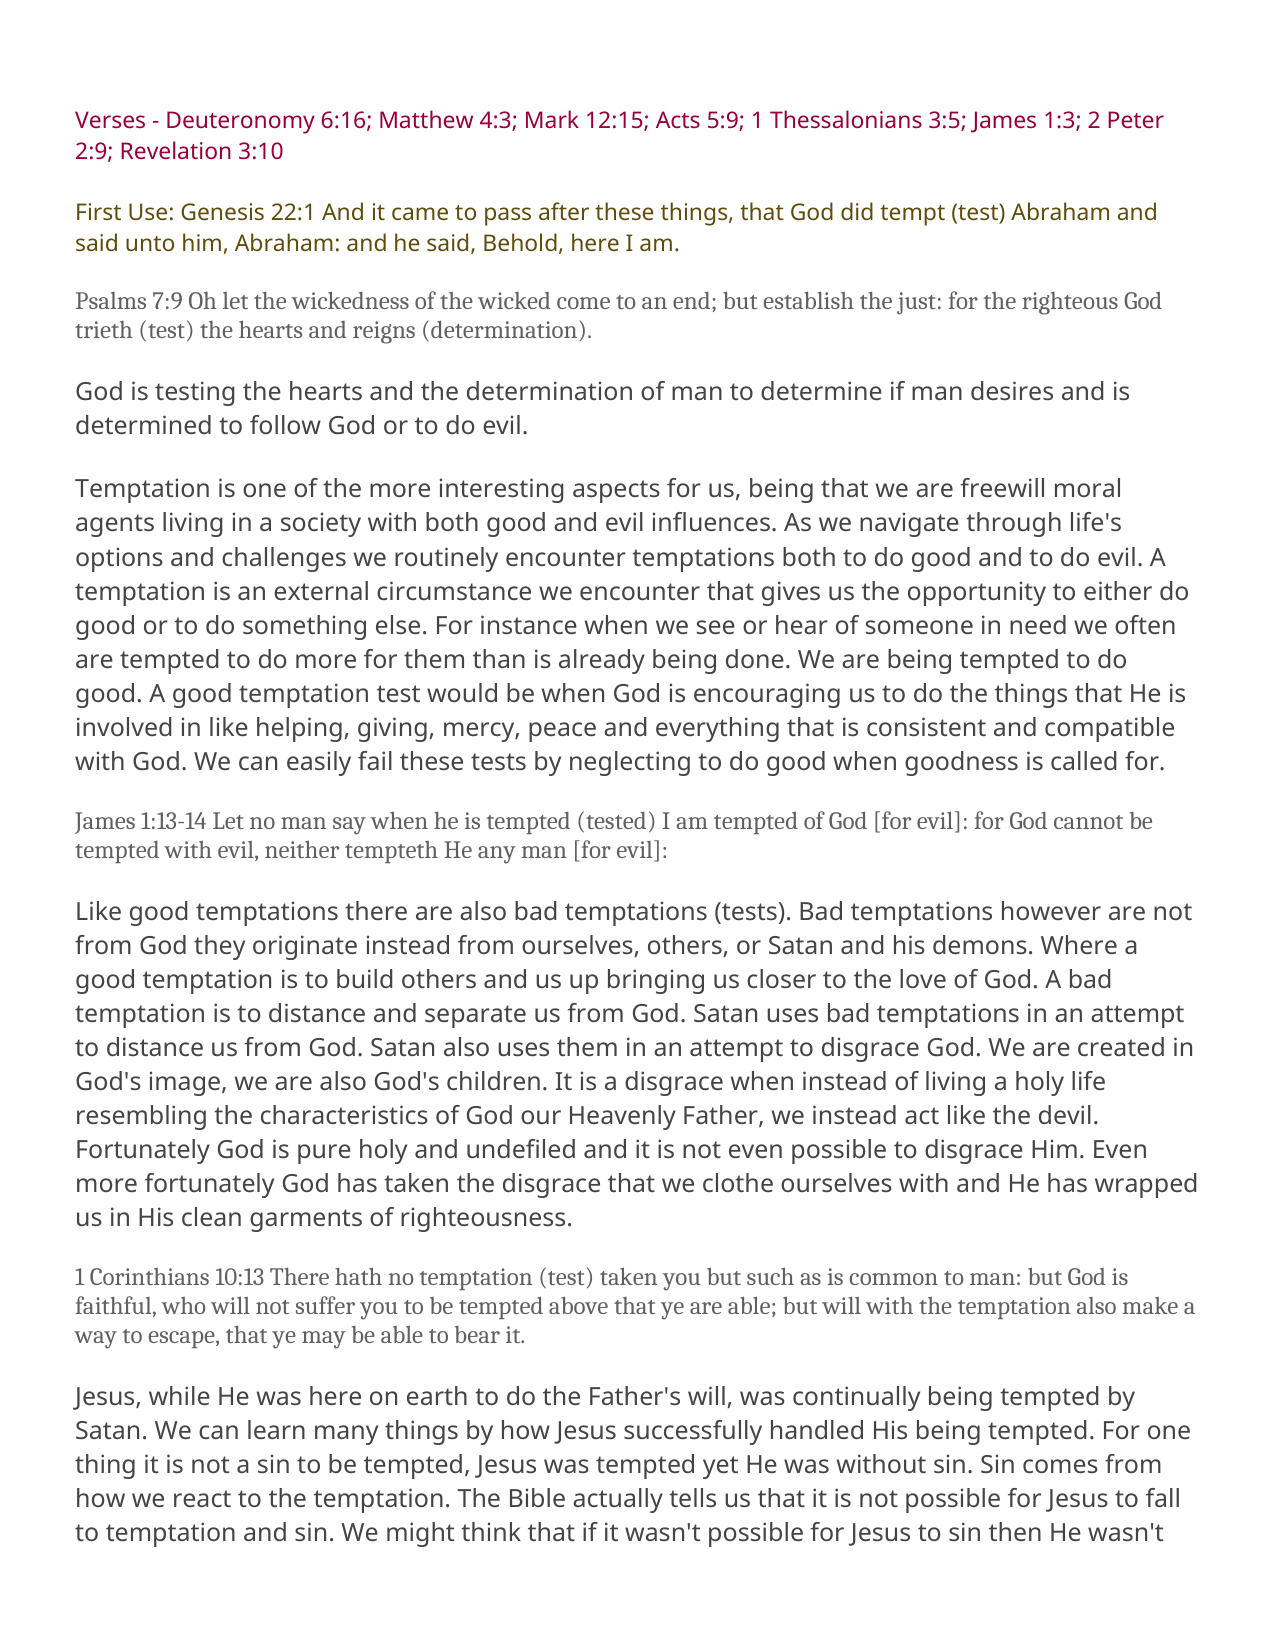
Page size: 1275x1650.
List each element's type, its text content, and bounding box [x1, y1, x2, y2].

text First Use: Genesis 22:1 And it came to pass after these things, that God did tempt (test) Abraham and said unto him, Abraham: and he said, Behold, here I am. [75, 195, 1200, 258]
text 1 Corinthians 10:13 There hath no temptation (test) taken you but such as is common to man: but God is faithful, who will not suffer you to be tempted above that ye are able; but will with the temptation also make a way to escape, that ye may be able to bear it. [75, 1263, 1200, 1349]
text God is testing the hearts and the determination of man to determine if man desires and is determined to follow God or to do evil. [75, 374, 1200, 442]
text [75, 1379, 1200, 1549]
text Like good temptations there are also bad temptations (tests). Bad temptations however are not from God they originate instead from ourselves, others, or Satan and his demons. Where a good temptation is to build others and us up bringing us closer to the love of God. A bad temptation is to distance and separate us from God. Satan uses bad temptations in an attempt to distance us from God. Satan also uses them in an attempt to disgrace God. We are created in God's image, we are also God's children. It is a disgrace when instead of living a holy life resembling the characteristics of God our Heavenly Father, we instead act like the devil. Fortunately God is pure holy and undefiled and it is not even possible to disgrace Him. Even more fortunately God has taken the disgrace that we clothe ourselves with and He has wrapped us in His clean garments of righteousness. [75, 893, 1200, 1234]
text Temptation is one of the more interesting aspects for us, being that we are freewill moral agents living in a society with both good and evil influences. As we navigate through life's options and challenges we routinely encounter temptations both to do good and to do evil. A temptation is an external circumstance we encounter that gives us the opportunity to either do good or to do something else. For instance when we see or hear of someone in need we often are tempted to do more for them than is already being done. We are being tempted to do good. A good temptation test would be when God is encouraging us to do the things that He is involved in like helping, giving, mercy, peace and everything that is consistent and compatible with God. We can easily fail these tests by neglecting to do good when goodness is called for. [75, 471, 1200, 778]
text Psalms 7:9 Oh let the wickedness of the wicked come to an end; but establish the just: for the righteous God trieth (test) the hearts and reigns (determination). [75, 287, 1200, 344]
text James 1:13-14 Let no man say when he is tempted (tested) I am tempted of God [for evil]: for God cannot be tempted with evil, neither tempteth He any man [for evil]: [75, 807, 1200, 864]
text Verses - Deuteronomy 6:16; Matthew 4:3; Mark 12:15; Acts 5:9; 1 Thessalonians 3:5; James 1:3; 2 Peter 2:9; Revelation 3:10 [75, 104, 1200, 166]
